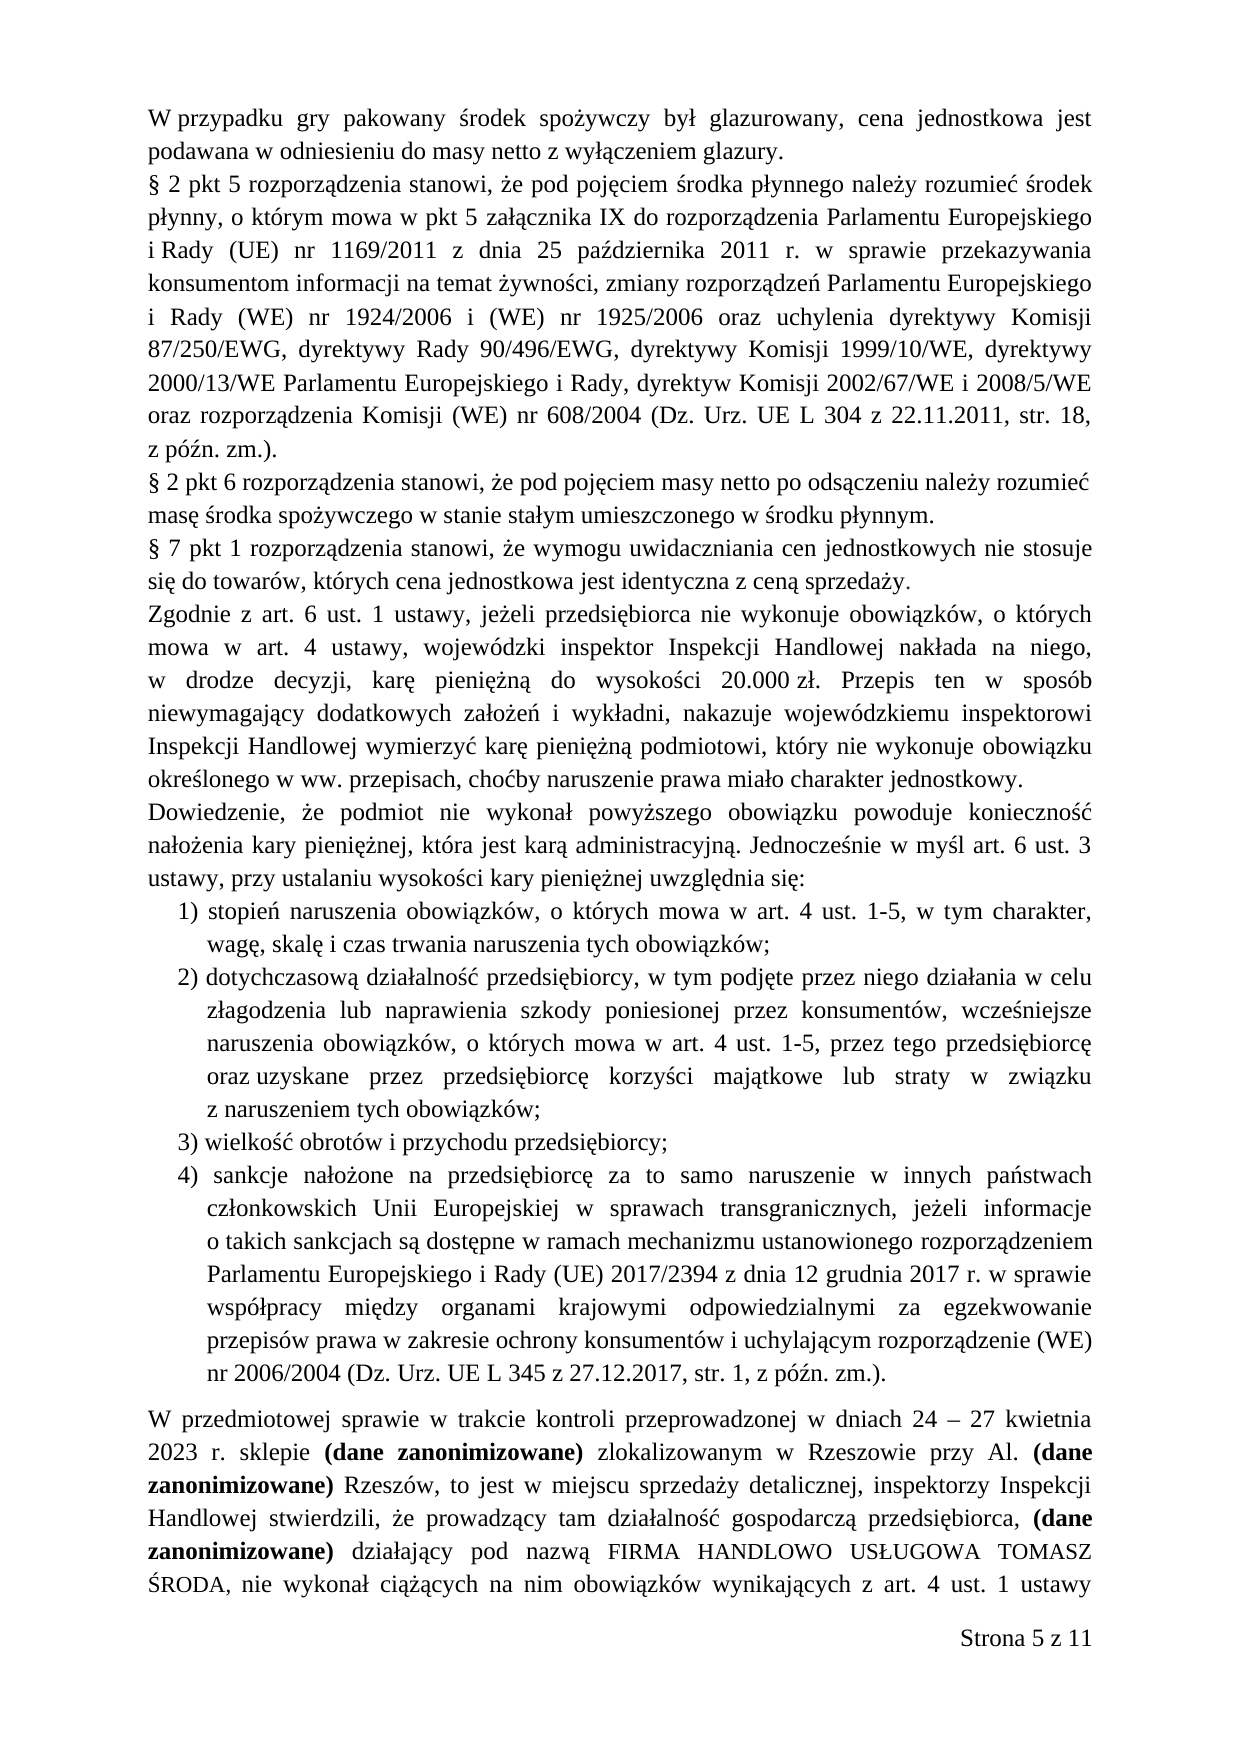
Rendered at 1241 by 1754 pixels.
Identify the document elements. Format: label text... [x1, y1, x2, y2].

text 4) sankcje nałożone na przedsiębiorcę za to samo naruszenie w innych państwach członkowskich Unii Europejskiej w sprawach transgranicznych, jeżeli informacje o takich sankcjach są dostępne w ramach mechanizmu ustanowionego rozporządzeniem Parlamentu Europejskiego i Rady (UE) 2017/2394 z dnia 12 grudnia 2017 r. w sprawie współpracy między organami krajowymi odpowiedzialnymi za egzekwowanie przepisów prawa w zakresie ochrony konsumentów i uchylającym rozporządzenie (WE) nr 2006/2004 (Dz. Urz. UE L 345 z 27.12.2017, str. 1, z późn. zm.). [177, 1160, 1093, 1387]
text § 2 pkt 6 rozporządzenia stanowi, że pod pojęciem masy netto po odsączeniu należy rozumieć masę środka spożywczego w stanie stałym umieszczonego w środku płynnym. [148, 467, 1093, 528]
text 3) wielkość obrotów i przychodu przedsiębiorcy; [177, 1127, 1093, 1156]
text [148, 103, 1093, 165]
text § 2 pkt 5 rozporządzenia stanowi, że pod pojęciem środka płynnego należy rozumieć środek płynny, o którym mowa w pkt 5 załącznika IX do rozporządzenia Parlamentu Europejskiego i Rady (UE) nr 1169/2011 z dnia 25 października 2011 r. w sprawie przekazywania konsumentom informacji na temat żywności, zmiany rozporządzeń Parlamentu Europejskiego i Rady (WE) nr 1924/2006 i (WE) nr 1925/2006 oraz uchylenia dyrektywy Komisji 87/250/EWG, dyrektywy Rady 90/496/EWG, dyrektywy Komisji 1999/10/WE, dyrektywy 2000/13/WE Parlamentu Europejskiego i Rady, dyrektyw Komisji 2002/67/WE i 2008/5/WE oraz rozporządzenia Komisji (WE) nr 608/2004 (Dz. Urz. UE L 304 z 22.11.2011, str. 18, z późn. zm.). [148, 169, 1093, 462]
text Zgodnie z art. 6 ust. 1 ustawy, jeżeli przedsiębiorca nie wykonuje obowiązków, o których mowa w art. 4 ustawy, wojewódzki inspektor Inspekcji Handlowej nakłada na niego, w drodze decyzji, karę pieniężną do wysokości 20.000 zł. Przepis ten w sposób niewymagający dodatkowych założeń i wykładni, nakazuje wojewódzkiemu inspektorowi Inspekcji Handlowej wymierzyć karę pieniężną podmiotowi, który nie wykonuje obowiązku określonego w ww. przepisach, choćby naruszenie prawa miało charakter jednostkowy. [148, 599, 1093, 793]
text 2) dotychczasową działalność przedsiębiorcy, w tym podjęte przez niego działania w celu złagodzenia lub naprawienia szkody poniesionej przez konsumentów, wcześniejsze naruszenia obowiązków, o których mowa w art. 4 ust. 1-5, przez tego przedsiębiorcę oraz uzyskane przez przedsiębiorcę korzyści majątkowe lub straty w związku z naruszeniem tych obowiązków; [177, 962, 1093, 1123]
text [148, 1404, 1093, 1598]
text Dowiedzenie, że podmiot nie wykonał powyższego obowiązku powoduje konieczność nałożenia kary pieniężnej, która jest karą administracyjną. Jednocześnie w myśl art. 6 ust. 3 ustawy, przy ustalaniu wysokości kary pieniężnej uwzględnia się: [148, 797, 1093, 892]
text 1) stopień naruszenia obowiązków, o których mowa w art. 4 ust. 1-5, w tym charakter, wagę, skalę i czas trwania naruszenia tych obowiązków; [177, 896, 1093, 958]
text § 7 pkt 1 rozporządzenia stanowi, że wymogu uwidaczniania cen jednostkowych nie stosuje się do towarów, których cena jednostkowa jest identyczna z ceną sprzedaży. [148, 533, 1093, 594]
